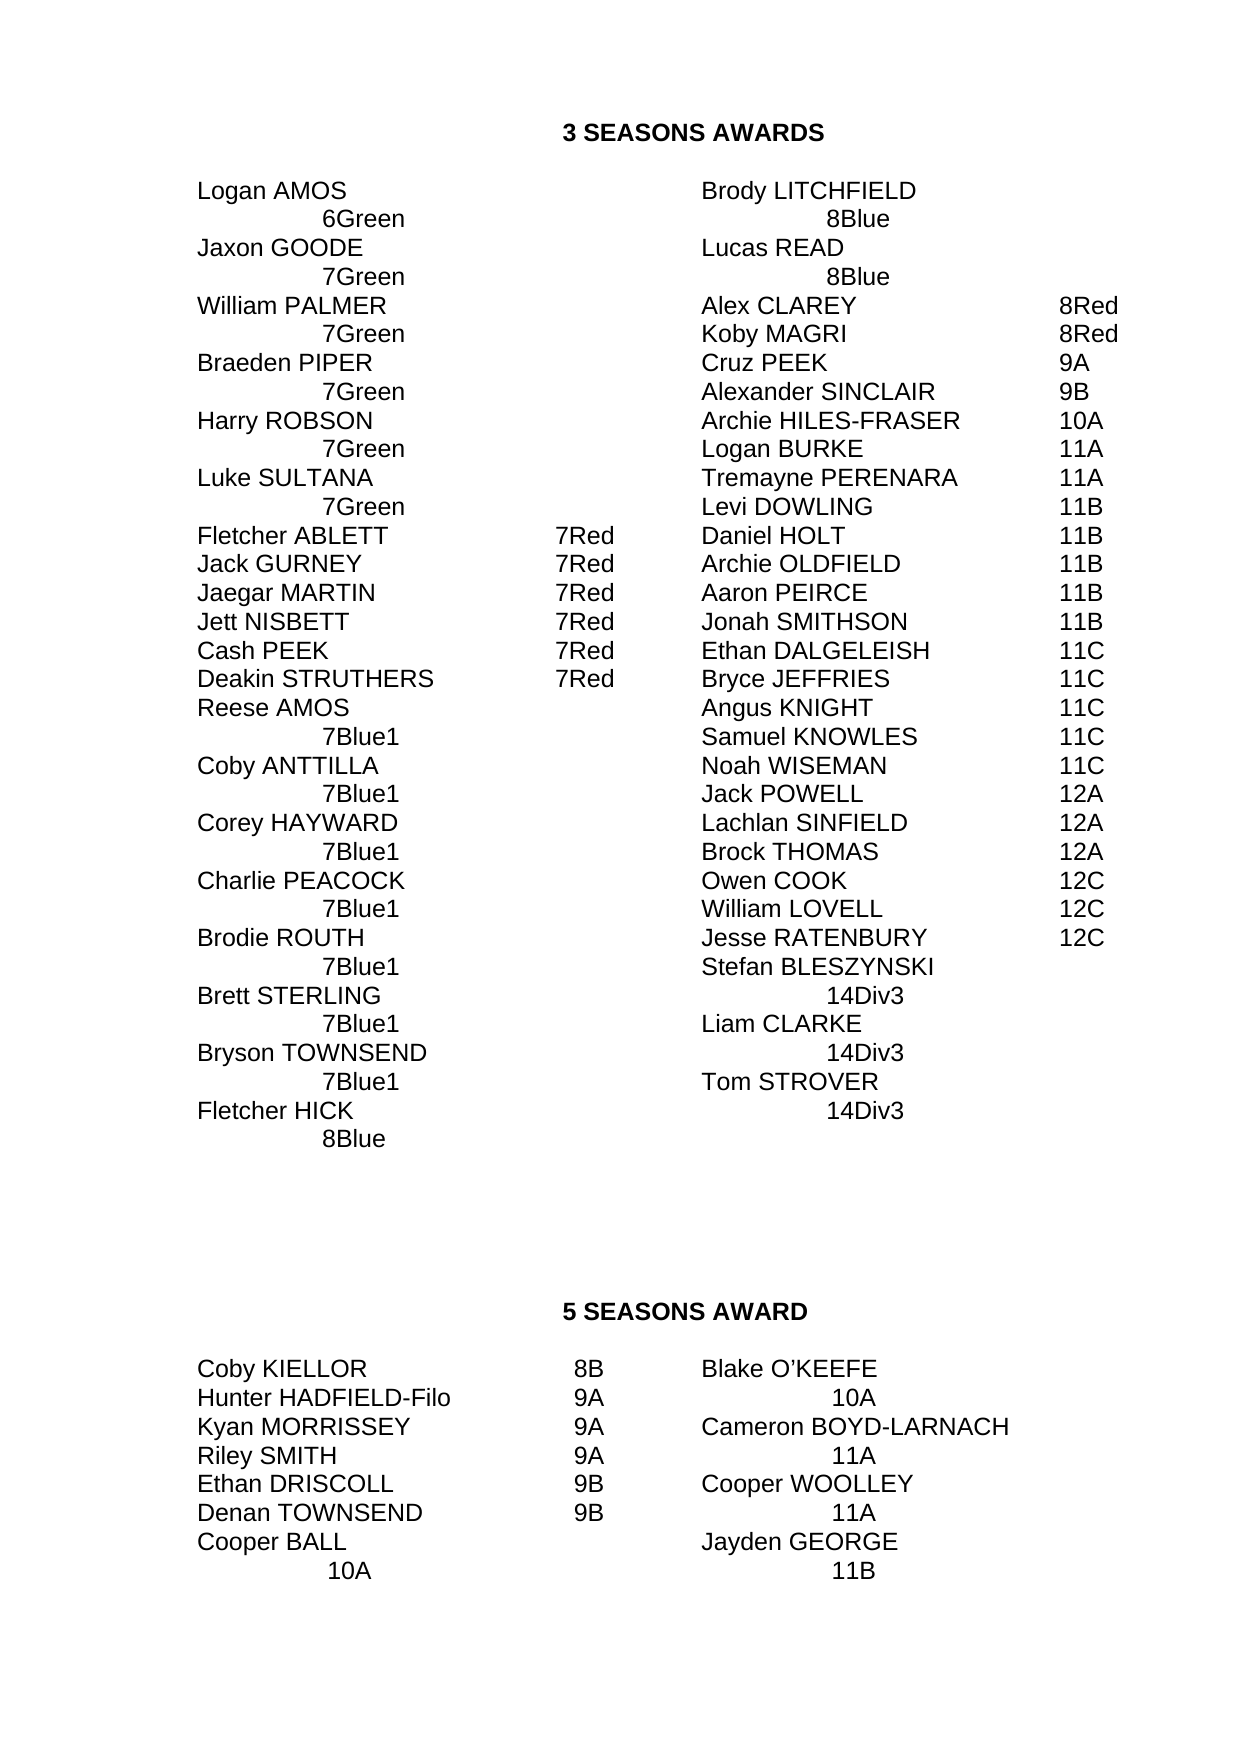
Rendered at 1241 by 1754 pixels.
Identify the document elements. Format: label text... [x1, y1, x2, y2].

text Alex CLAREY 8Red [701, 291, 1122, 319]
text Braeden PIPER 7Green [197, 348, 618, 406]
text Cash PEEK 7Red [197, 636, 618, 664]
text Jayden GEORGE 11B [701, 1527, 1122, 1584]
text Lucas READ 8Blue [701, 233, 1122, 291]
text Liam CLARKE 14Div3 [701, 1009, 1122, 1067]
text Jonah SMITHSON 11B [701, 607, 1122, 636]
text Harry ROBSON 7Green [197, 406, 618, 463]
text Archie OLDFIELD 11B [701, 549, 1122, 578]
text Jesse RATENBURY 12C [701, 923, 1122, 952]
text Coby KIELLOR 8B [197, 1354, 655, 1383]
text Bryson TOWNSEND 7Blue1 [197, 1038, 618, 1096]
text Luke SULTANA 7Green [197, 463, 618, 521]
text Kyan MORRISSEY 9A [197, 1412, 618, 1441]
text Charlie PEACOCK 7Blue1 [197, 866, 618, 923]
text Samuel KNOWLES 11C [701, 722, 1122, 751]
text Reese AMOS 7Blue1 [197, 693, 618, 751]
text Cameron BOYD-LARNACH 11A [701, 1412, 1122, 1469]
text Fletcher ABLETT 7Red [197, 521, 618, 549]
text Blake O’KEEFE 10A [701, 1354, 1122, 1412]
text Koby MAGRI 8Red [701, 319, 1122, 348]
text Brody LITCHFIELD 8Blue [701, 176, 1122, 233]
text 5 SEASONS AWARD [425, 1297, 1122, 1326]
text Denan TOWNSEND 9B [197, 1498, 618, 1527]
text Bryce JEFFRIES 11C [701, 664, 1122, 693]
text Corey 7Blue1 [197, 808, 618, 866]
text Stefan BLESZYNSKI 14Div3 [701, 952, 1122, 1009]
text Tremayne PERENARA 11A [701, 463, 1122, 492]
text Owen COOK 12C [701, 866, 1122, 894]
text Levi DOWLING 11B [701, 492, 1122, 521]
text Fletcher HICK 8Blue [197, 1096, 618, 1153]
text William PALMER 7Green [197, 291, 618, 348]
text Cooper WOOLLEY 11A [701, 1469, 1122, 1527]
text Ethan DRISCOLL 9B [197, 1469, 618, 1498]
text Brodie ROUTH 7Blue1 [197, 923, 618, 981]
text Coby ANTTILLA 7Blue1 [197, 751, 618, 808]
text Jaegar MARTIN 7Red [197, 578, 618, 607]
text BURKE 11A [701, 434, 1122, 463]
text Brock THOMAS 12A [701, 837, 1122, 866]
text Daniel HOLT 11B [701, 521, 1122, 549]
text AMOS 6Green [197, 176, 618, 233]
text Cooper BALL 10A [197, 1527, 618, 1584]
text Angus KNIGHT 11C [701, 693, 1122, 722]
text Ethan DALGELEISH 11C [701, 636, 1122, 664]
text 3 SEASONS AWARDS [425, 118, 1122, 147]
text SINFIELD 12A [701, 808, 1122, 837]
text Noah WISEMAN 11C [701, 751, 1122, 779]
text Jack GURNEY 7Red [197, 549, 618, 578]
text Archie HILES-FRASER 10A [701, 406, 1122, 434]
text Aaron PEIRCE 11B [701, 578, 1122, 607]
text Cruz PEEK 9A [701, 348, 1122, 377]
text Hunter HADFIELD-Filo 9A [197, 1383, 618, 1412]
text Riley SMITH 9A [197, 1441, 618, 1469]
text Jett NISBETT 7Red [197, 607, 618, 636]
text Tom STROVER 14Div3 [701, 1067, 1122, 1124]
text Alexander SINCLAIR 9B [701, 377, 1122, 406]
text Deakin STRUTHERS 7Red [197, 664, 618, 693]
text Brett 7Blue1 [197, 981, 618, 1038]
text William LOVELL 12C [701, 894, 1122, 923]
text Jaxon GOODE 7Green [197, 233, 618, 291]
text Jack POWELL 12A [701, 779, 1122, 808]
